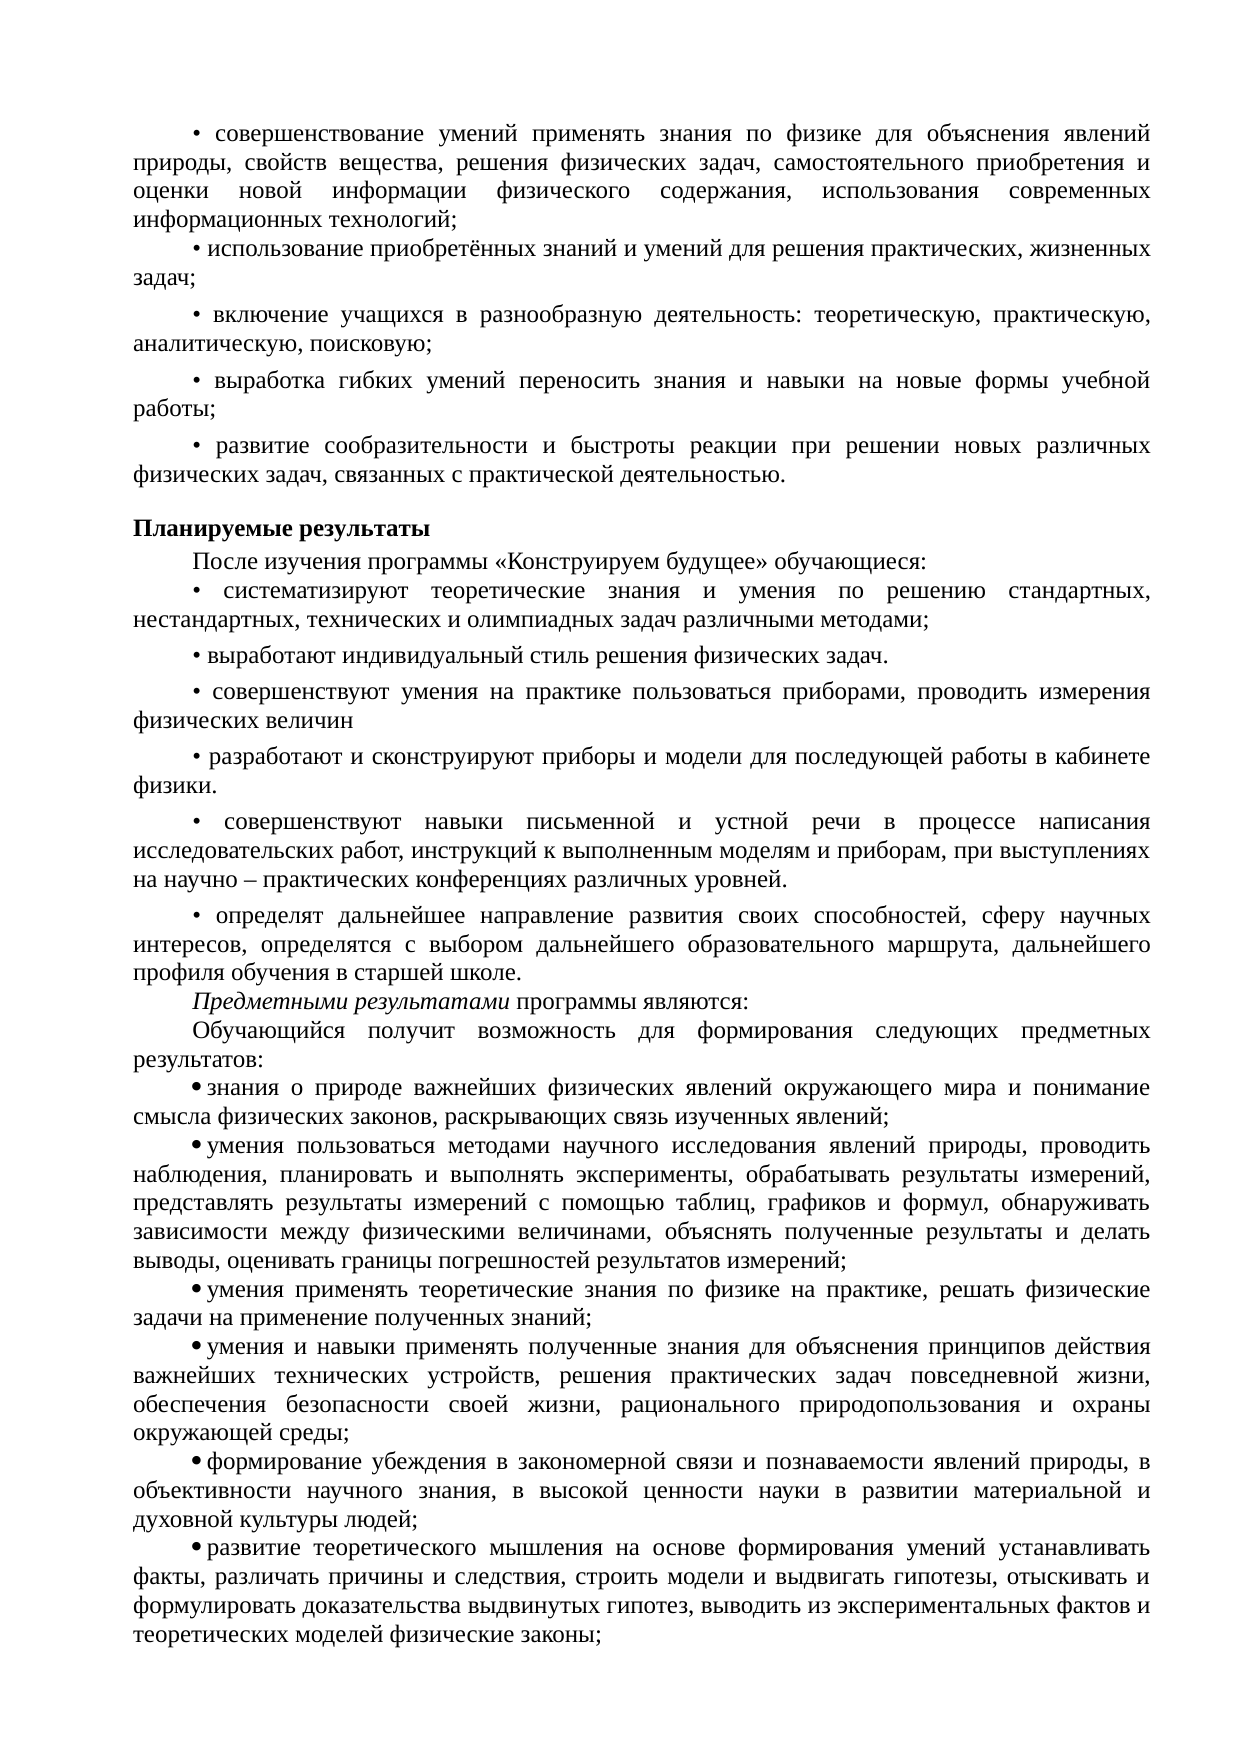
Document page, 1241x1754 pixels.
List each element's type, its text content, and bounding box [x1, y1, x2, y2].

list умения и навыки применять полученные знания для объяснения принципов действия важнейших технических устройств, решения практических задач повседневной жизни, обеспечения безопасности своей жизни, рационального природопользования и охраны окружающей среды; [133, 1331, 1152, 1446]
text • разработают и сконструируют приборы и модели для последующей работы в кабинете физики. [133, 741, 1152, 799]
text • выработают индивидуальный стиль решения физических задач. [133, 640, 1152, 669]
list умения применять теоретические знания по физике на практике, решать физические задачи на применение полученных знаний; [133, 1274, 1152, 1331]
subtitle Планируемые результаты [133, 513, 1152, 542]
text • включение учащихся в разнообразную деятельность: теоретическую, практическую, аналитическую, поисковую; [133, 299, 1152, 356]
text • совершенствуют умения на практике пользоваться приборами, проводить измерения физических величин [133, 676, 1152, 734]
list формирование убеждения в закономерной связи и познаваемости явлений природы, в объективности научного знания, в высокой ценности науки в развитии материальной и духовной культуры людей; [133, 1446, 1152, 1532]
text Обучающийся получит возможность для формирования следующих предметных результатов: [133, 1015, 1152, 1072]
text • систематизируют теоретические знания и умения по решению стандартных, нестандартных, технических и олимпиадных задач различными методами; [133, 575, 1152, 632]
text • совершенствуют навыки письменной и устной речи в процессе написания исследовательских работ, инструкций к выполненным моделям и приборам, при выступлениях на научно – практических конференциях различных уровней. [133, 806, 1152, 892]
text • совершенствование умений применять знания по физике для объяснения явлений природы, свойств вещества, решения физических задач, самостоятельного приобретения и оценки новой информации физического содержания, использования современных информационных технологий; [133, 118, 1152, 233]
text • использование приобретённых знаний и умений для решения практических, жизненных задач; [133, 233, 1152, 291]
list развитие теоретического мышления на основе формирования умений устанавливать факты, различать причины и следствия, строить модели и выдвигать гипотезы, отыскивать и формулировать доказательства выдвинутых гипотез, выводить из экспериментальных фактов и теоретических моделей физические законы; [133, 1532, 1152, 1647]
text • определят дальнейшее направление развития своих способностей, сферу научных интересов, определятся с выбором дальнейшего образовательного маршрута, дальнейшего профиля обучения в старшей школе. [133, 900, 1152, 986]
list знания о природе важнейших физических явлений окружающего мира и понимание смысла физических законов, раскрывающих связь изученных явлений; [133, 1072, 1152, 1130]
text • выработка гибких умений переносить знания и навыки на новые формы учебной работы; [133, 365, 1152, 422]
list умения пользоваться методами научного исследования явлений природы, проводить наблюдения, планировать и выполнять эксперименты, обрабатывать результаты измерений, представлять результаты измерений с помощью таблиц, графиков и формул, обнаруживать зависимости между физическими величинами, объяснять полученные результаты и делать выводы, оценивать границы погрешностей результатов измерений; [133, 1130, 1152, 1274]
text После изучения программы «Конструируем будущее» обучающиеся: [133, 546, 1152, 575]
text • развитие сообразительности и быстроты реакции при решении новых различных физических задач, связанных с практической деятельностью. [133, 431, 1152, 488]
text Предметными результатами программы являются: [133, 986, 1152, 1015]
